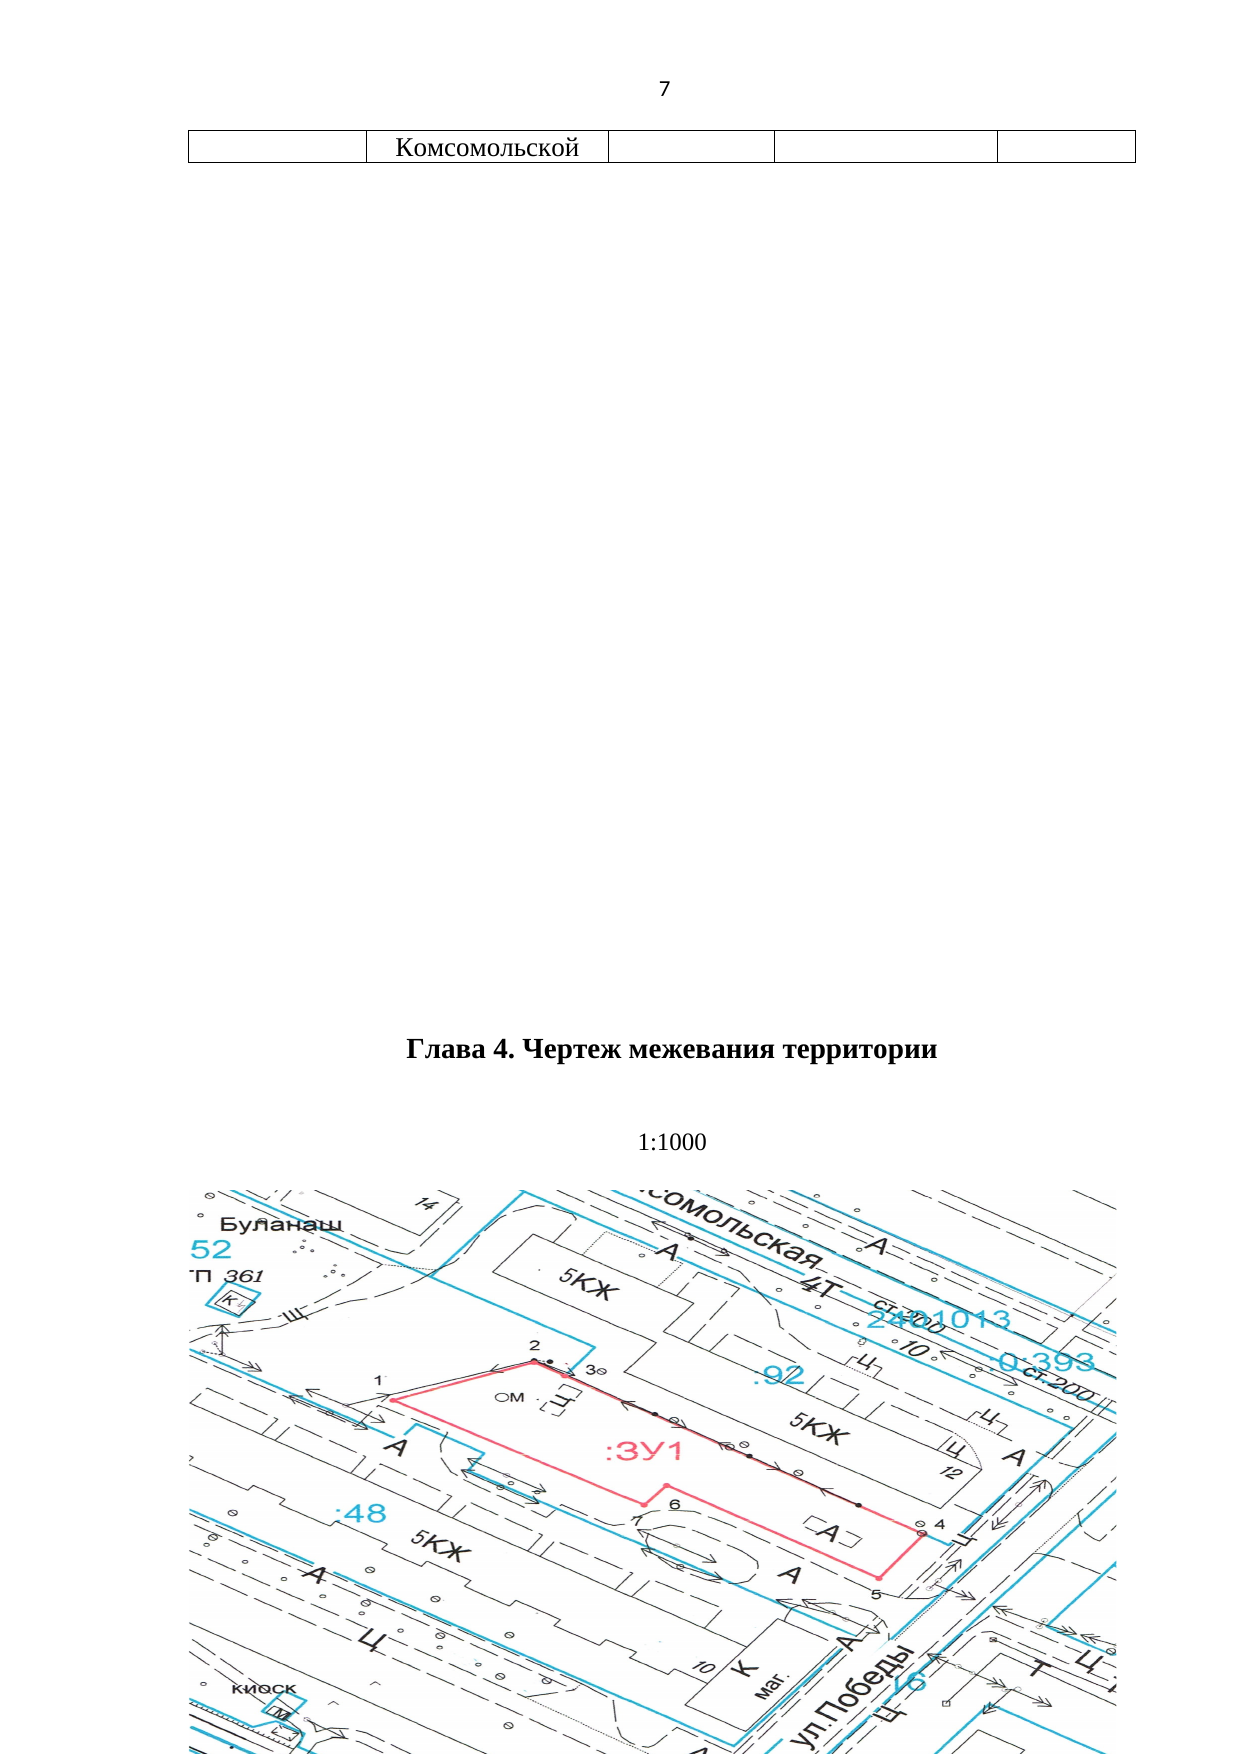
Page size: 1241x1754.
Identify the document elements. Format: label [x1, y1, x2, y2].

picture [188, 1190, 1117, 1754]
table_cell [177, 1031, 1167, 1636]
table_cell [177, 130, 1167, 1031]
